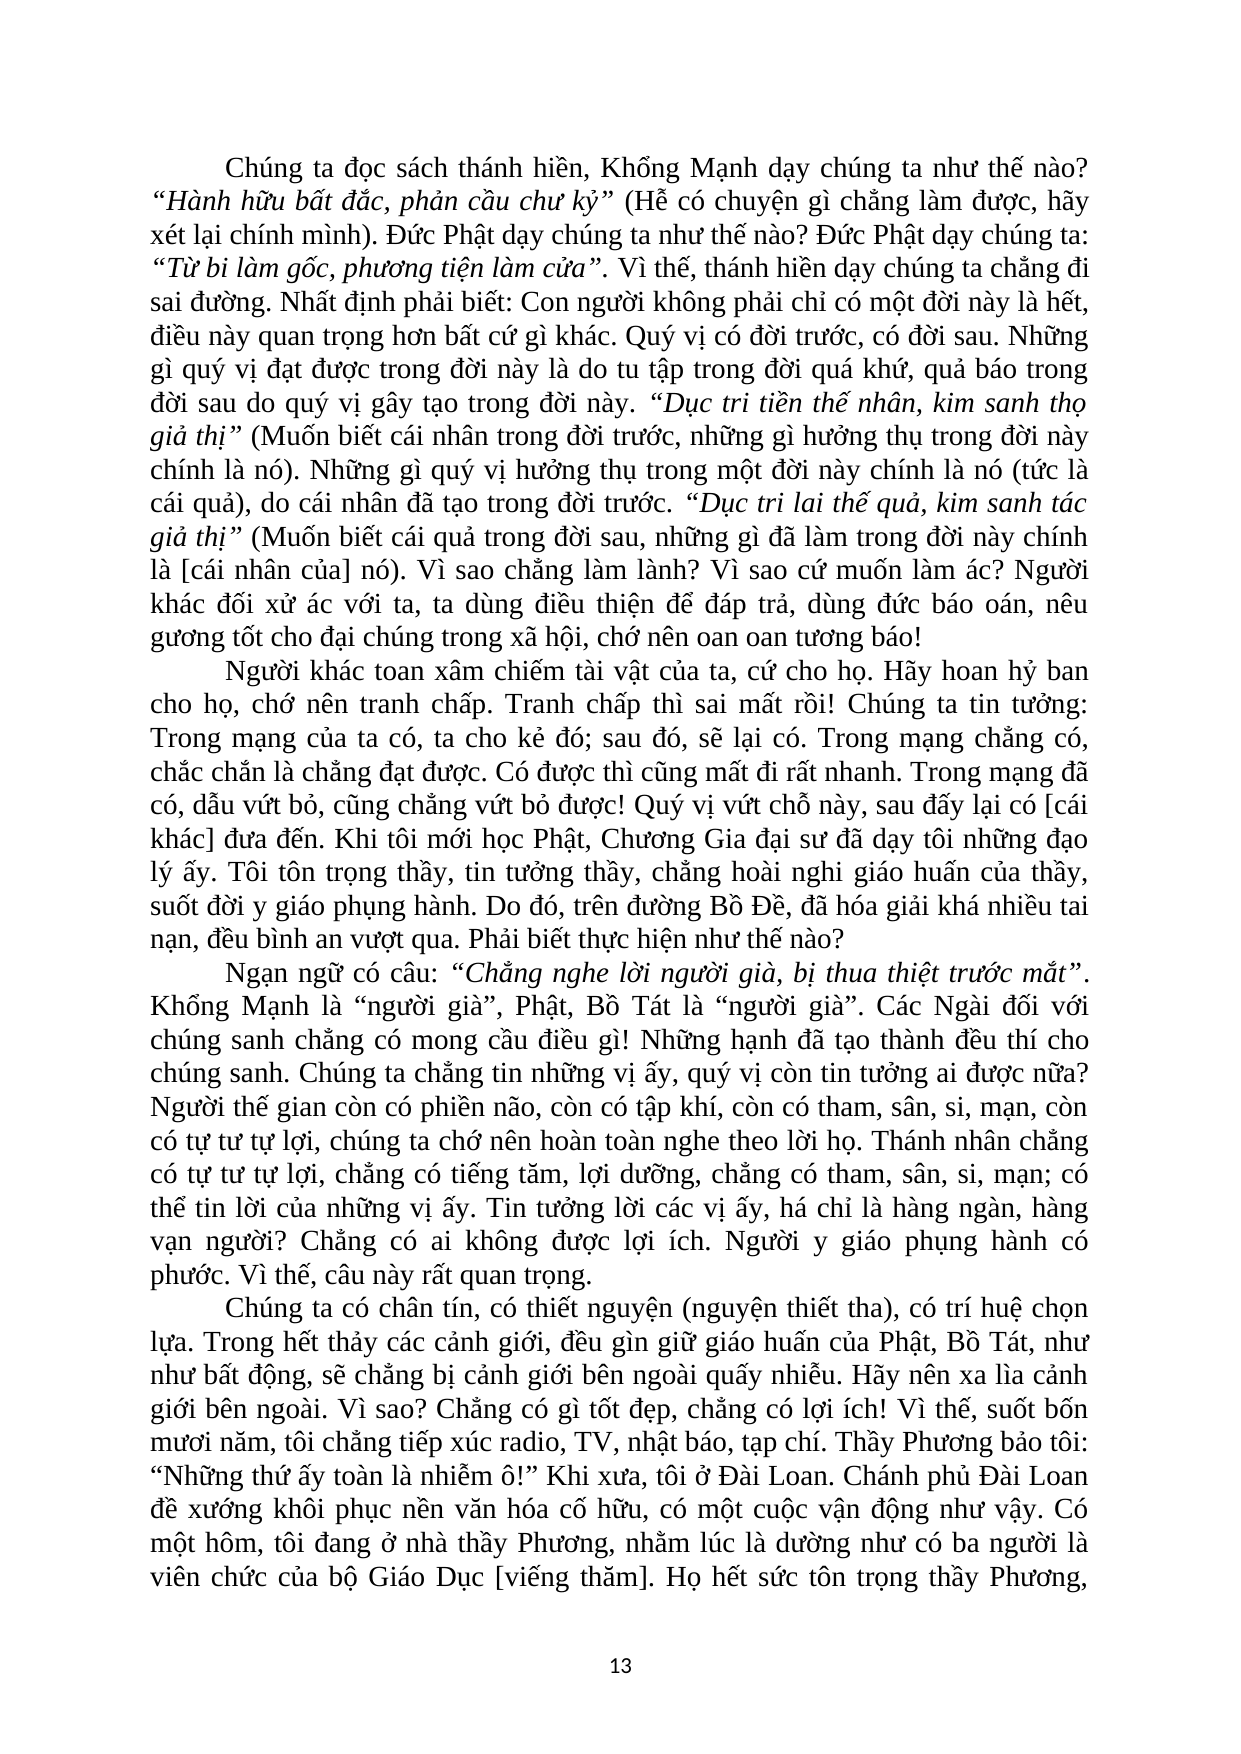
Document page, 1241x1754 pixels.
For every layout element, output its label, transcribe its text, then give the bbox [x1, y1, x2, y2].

text Người khác toan xâm chiếm tài vật của ta, cứ cho họ. Hãy hoan hỷ ban cho họ, chớ nên tranh chấp. Tranh chấp thì sai mất rồi! Chúng ta tin tưởng: Trong mạng của ta có, ta cho kẻ đó; sau đó, sẽ lại có. Trong mạng chẳng có, chắc chắn là chẳng đạt được. Có được thì cũng mất đi rất nhanh. Trong mạng đã có, dẫu vứt bỏ, cũng chẳng vứt bỏ được! Quý vị vứt chỗ này, sau đấy lại có [cái khác] đưa đến. Khi tôi mới học Phật, Chương Gia đại sư đã dạy tôi những đạo lý ấy. Tôi tôn trọng thầy, tin tưởng thầy, chẳng hoài nghi giáo huấn của thầy, suốt đời y giáo phụng hành. Do đó, trên đường Bồ Đề, đã hóa giải khá nhiều tai nạn, đều bình an vượt qua. Phải biết thực hiện như thế nào? [150, 653, 1090, 955]
text Ngạn ngữ có câu: “Chẳng nghe lời người già, bị thua thiệt trước mắt”. Khổng Mạnh là “người già”, Phật, Bồ Tát là “người già”. Các Ngài đối với chúng sanh chẳng có mong cầu điều gì! Những hạnh đã tạo thành đều thí cho chúng sanh. Chúng ta chẳng tin những vị ấy, quý vị còn tin tưởng ai được nữa? Người thế gian còn có phiền não, còn có tập khí, còn có tham, sân, si, mạn, còn có tự tư tự lợi, chúng ta chớ nên hoàn toàn nghe theo lời họ. Thánh nhân chẳng có tự tư tự lợi, chẳng có tiếng tăm, lợi dưỡng, chẳng có tham, sân, si, mạn; có thể tin lời của những vị ấy. Tin tưởng lời các vị ấy, há chỉ là hàng ngàn, hàng vạn người? Chẳng có ai không được lợi ích. Người y giáo phụng hành có phước. Vì thế, câu này rất quan trọng. [150, 955, 1090, 1290]
text Chúng ta đọc sách thánh hiền, Khổng Mạnh dạy chúng ta như thế nào? “Hành hữu bất đắc, phản cầu chư kỷ” (Hễ có chuyện gì chẳng làm được, hãy xét lại chính mình). Đức Phật dạy chúng ta như thế nào? Đức Phật dạy chúng ta: “Từ bi làm gốc, phương tiện làm cửa”. Vì thế, thánh hiền dạy chúng ta chẳng đi sai đường. Nhất định phải biết: Con người không phải chỉ có một đời này là hết, điều này quan trọng hơn bất cứ gì khác. Quý vị có đời trước, có đời sau. Những gì quý vị đạt được trong đời này là do tu tập trong đời quá khứ, quả báo trong đời sau do quý vị gây tạo trong đời này. “Dục tri tiền thế nhân, kim sanh thọ giả thị” (Muốn biết cái nhân trong đời trước, những gì hưởng thụ trong đời này chính là nó). Những gì quý vị hưởng thụ trong một đời này chính là nó (tức là cái quả), do cái nhân đã tạo trong đời trước. “Dục tri lai thế quả, kim sanh tác giả thị” (Muốn biết cái quả trong đời sau, những gì đã làm trong đời này chính là [cái nhân của] nó). Vì sao chẳng làm lành? Vì sao cứ muốn làm ác? Người khác đối xử ác với ta, ta dùng điều thiện để đáp trả, dùng đức báo oán, nêu gương tốt cho đại chúng trong xã hội, chớ nên oan oan tương báo! [150, 150, 1090, 653]
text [150, 1290, 1090, 1592]
